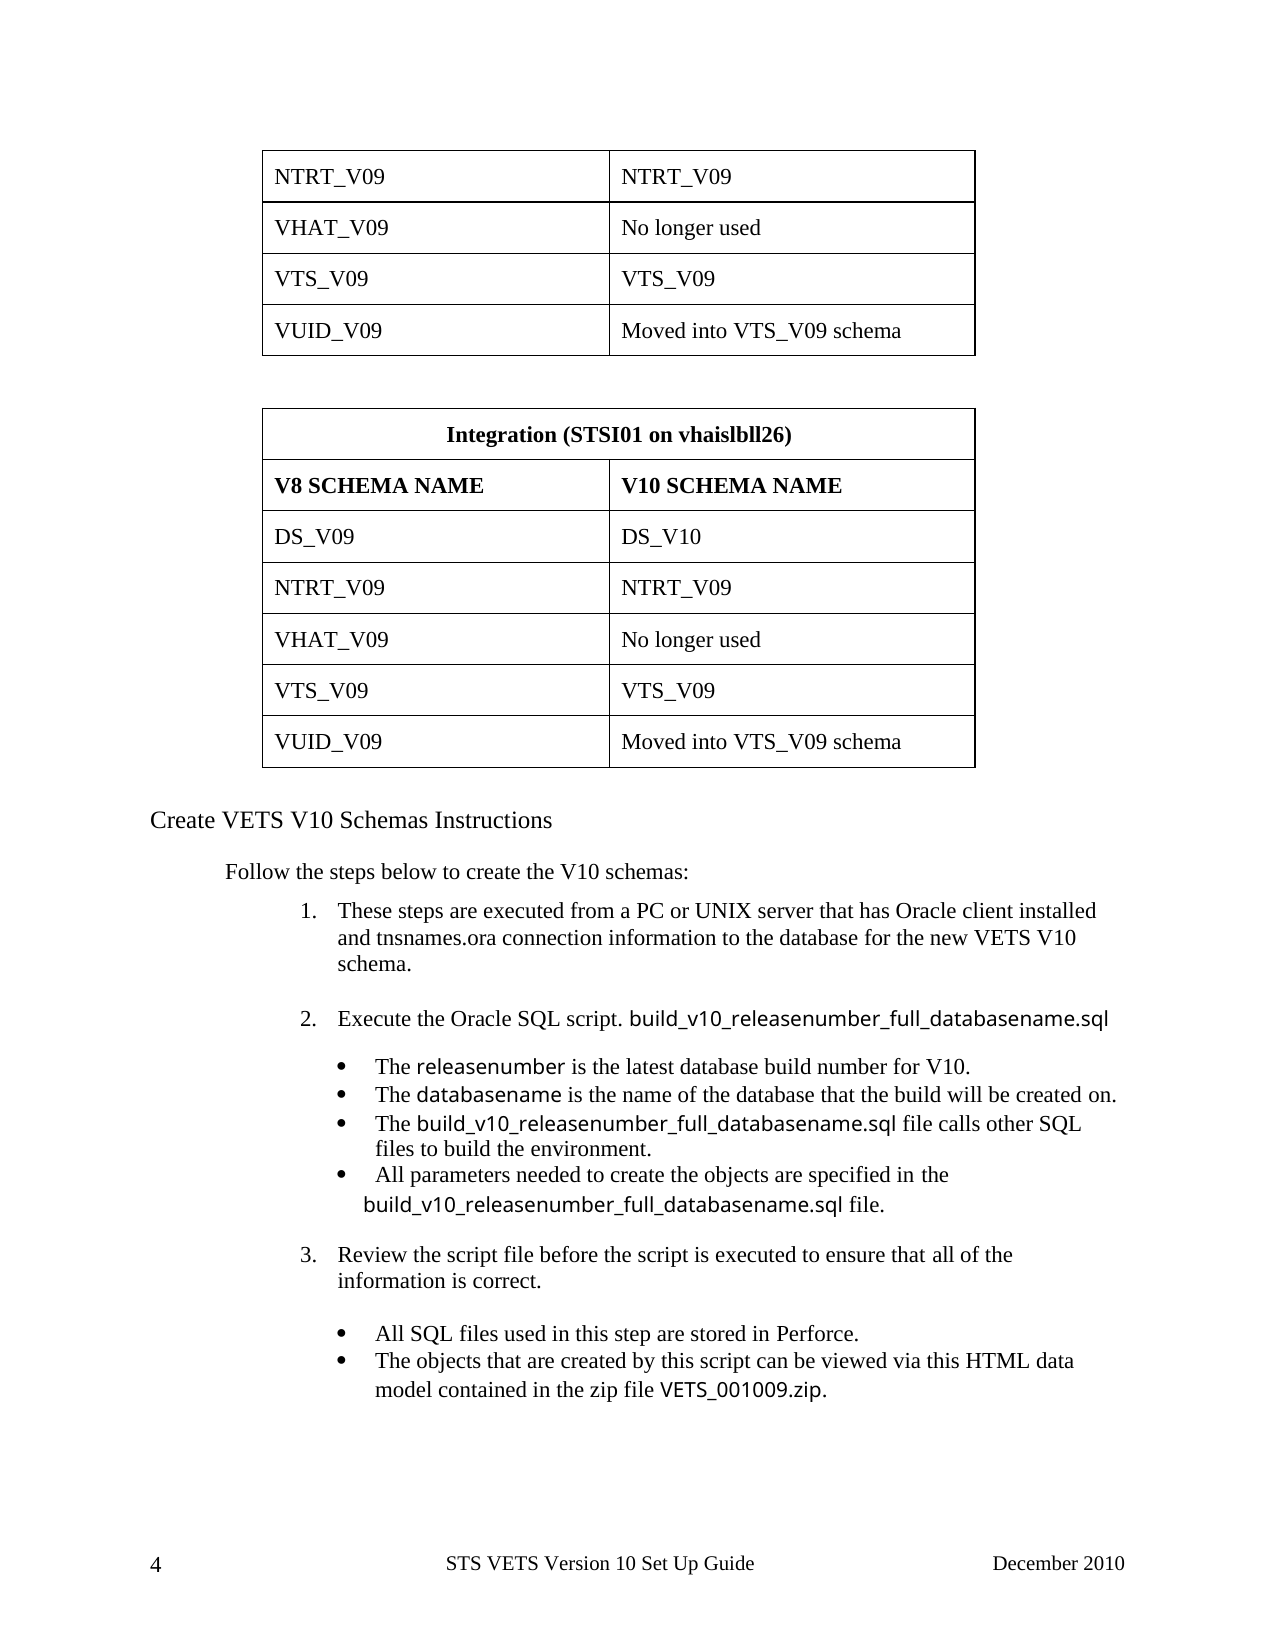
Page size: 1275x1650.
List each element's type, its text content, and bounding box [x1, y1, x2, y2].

list These steps are executed from a PC or UNIX server that has Oracle client installed and tnsnames.ora connection information to the database for the new VETS V10 schema. [300, 897, 1098, 976]
table_cell NTRT_V09 [610, 563, 974, 613]
table_cell No longer used [610, 614, 974, 664]
table_cell VUID_V09 [263, 305, 609, 355]
list The objects that are created by this script can be viewed via this HTML data model contained in the zip file VETS_001009.zip. [337, 1347, 1076, 1404]
text Follow the steps below to create the V10 schemas: [225, 858, 1156, 885]
table_cell DS_V10 [610, 511, 974, 562]
list Review the script file before the script is executed to ensure that all of the information is correct. [300, 1241, 1014, 1294]
table_cell No longer used [610, 203, 974, 252]
table_cell DS_V09 [263, 511, 609, 562]
table_cell VHAT_V09 [263, 614, 609, 664]
list All parameters needed to create the objects are specified in the [337, 1161, 1156, 1188]
table_cell Moved into VTS_V09 schema [610, 305, 974, 355]
list All SQL files used in this step are stored in Perforce. [337, 1319, 1156, 1347]
table_cell VTS_V09 [610, 254, 974, 304]
table_cell VUID_V09 [263, 716, 609, 767]
table_header Integration (STSI01 on vhaislbll26) [263, 409, 974, 459]
table_cell NTRT_V09 [263, 563, 609, 613]
table_cell V8 SCHEMA NAME [263, 460, 609, 510]
subtitle Create VETS V10 Schemas Instructions [150, 805, 1156, 834]
table_header NTRT_V09 [610, 151, 974, 201]
table_header NTRT_V09 [263, 151, 609, 201]
table_cell V10 SCHEMA NAME [610, 460, 974, 510]
table_cell VTS_V09 [610, 665, 974, 715]
list The releasenumber is the latest database build number for V10. [337, 1052, 1156, 1080]
table_cell Moved into VTS_V09 schema [610, 716, 974, 767]
list The build_v10_releasenumber_full_databasename.sql file calls other SQL files to build the environment. [337, 1111, 1103, 1161]
table_cell VHAT_V09 [263, 203, 609, 252]
list Execute the Oracle SQL script. build_v10_releasenumber_full_databasename.sql [300, 1004, 1156, 1032]
table_cell VTS_V09 [263, 254, 609, 304]
table_cell VTS_V09 [263, 665, 609, 715]
text build_v10_releasenumber_full_databasename.sql file. [302, 1190, 945, 1218]
list The databasename is the name of the database that the build will be created on. [337, 1080, 1156, 1109]
